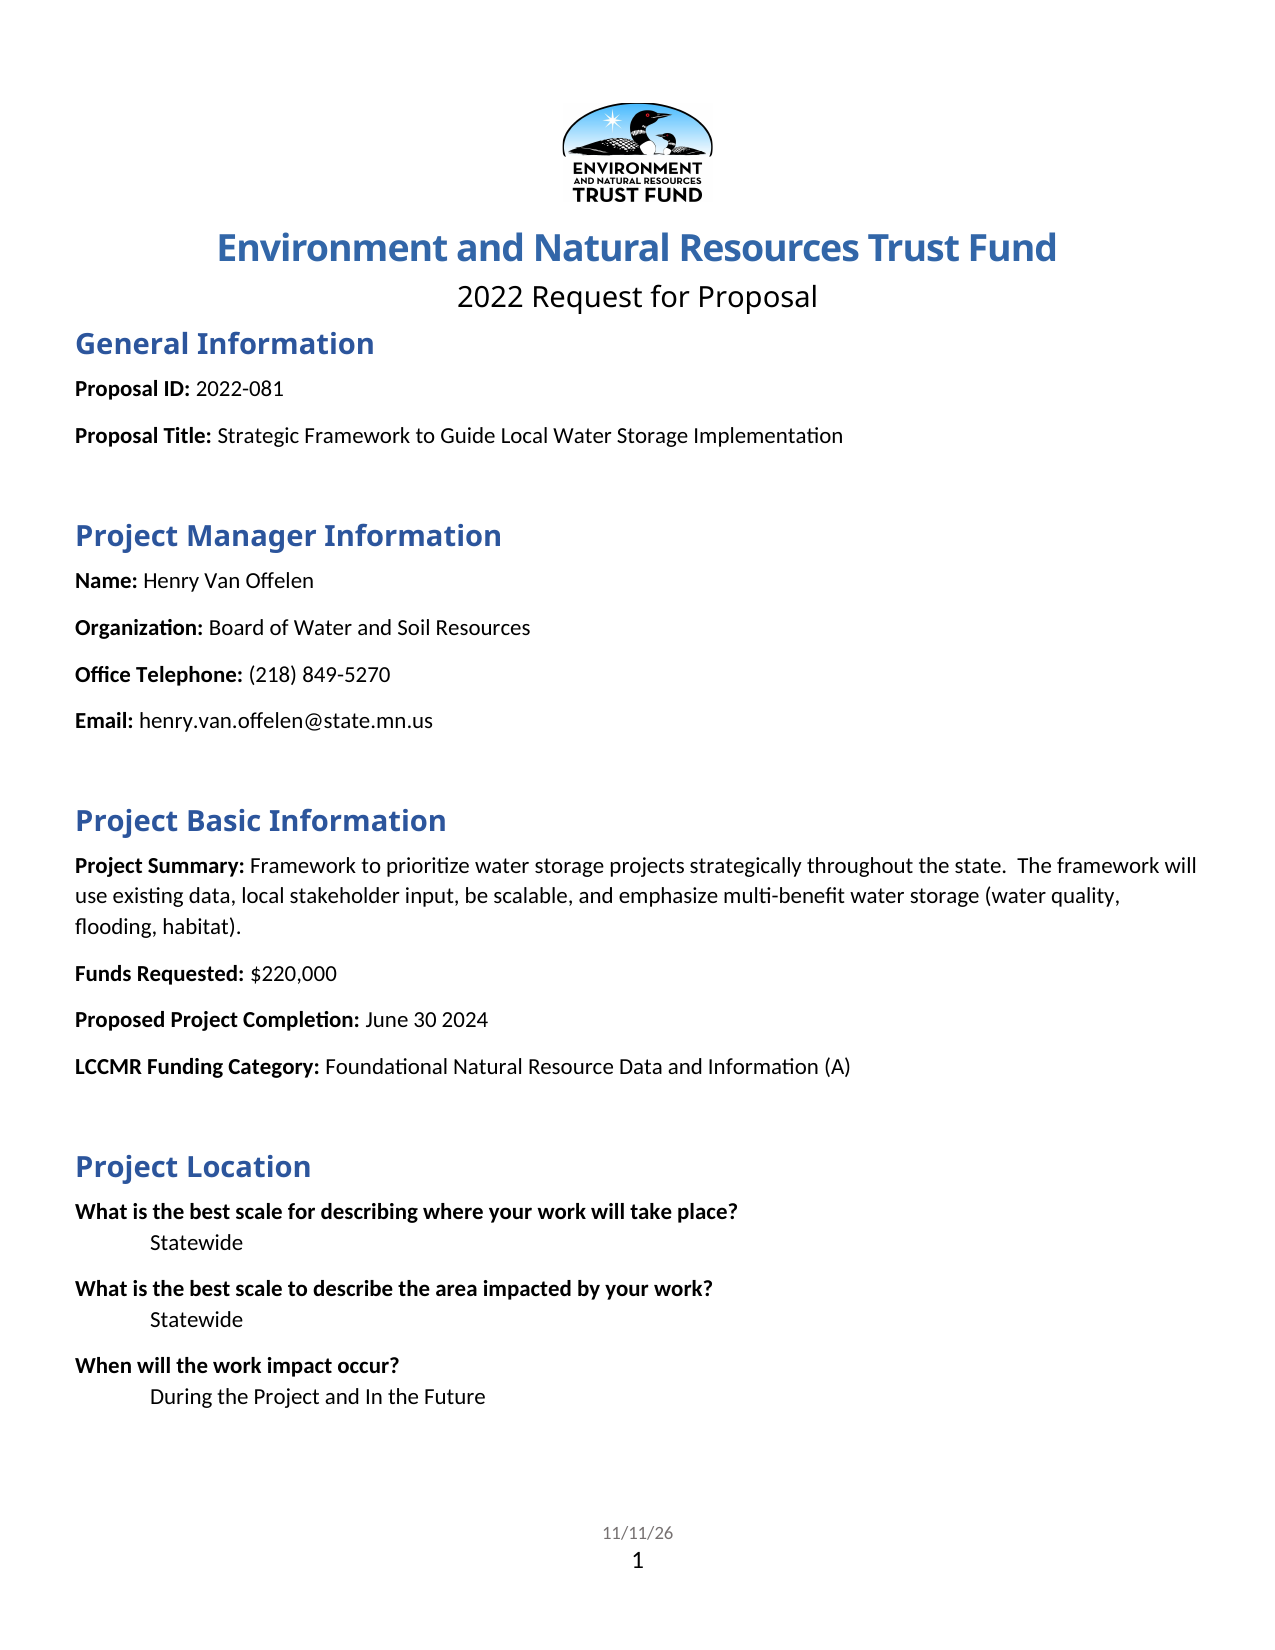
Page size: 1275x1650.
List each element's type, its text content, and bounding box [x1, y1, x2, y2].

text LCCMR Funding Category: Foundational Natural Resource Data and Information (A) [75, 1052, 1200, 1081]
text Funds Requested: $220,000 [75, 959, 1200, 987]
text Office Telephone: (218) 849-5270 [75, 660, 1200, 688]
text When will the work impact occur? During the Project and In the Future [75, 1352, 1200, 1410]
text Proposal Title: Strategic Framework to Guide Local Water Storage Implementation [75, 421, 1200, 449]
text What is the best scale for describing where your work will take place? Statewide [75, 1197, 1200, 1256]
subtitle General Information [75, 323, 1200, 363]
subtitle Project Manager Information [75, 515, 1200, 554]
text Proposed Project Completion: June 30 2024 [75, 1006, 1200, 1034]
text Email: henry.van.offelen@state.mn.us [75, 707, 1200, 734]
text Name: Henry Van Offelen [75, 566, 1200, 594]
text Project Summary: Framework to prioritize water storage projects strategically throughout the state. The framework will use existing data, local stakeholder input, be scalable, and emphasize multi-benefit water storage (water quality, flooding, habitat). [75, 851, 1200, 940]
subtitle Project Location [75, 1146, 1200, 1186]
text Proposal ID: 2022-081 [75, 374, 1200, 402]
picture [562, 103, 713, 202]
subtitle Project Basic Information [75, 800, 1200, 840]
subtitle 2022 Request for Proposal [75, 276, 1200, 316]
title Environment and Natural Resources Trust Fund [75, 221, 1200, 272]
text What is the best scale to describe the area impacted by your work? Statewide [75, 1274, 1200, 1333]
text Organization: Board of Water and Soil Resources [75, 613, 1200, 641]
